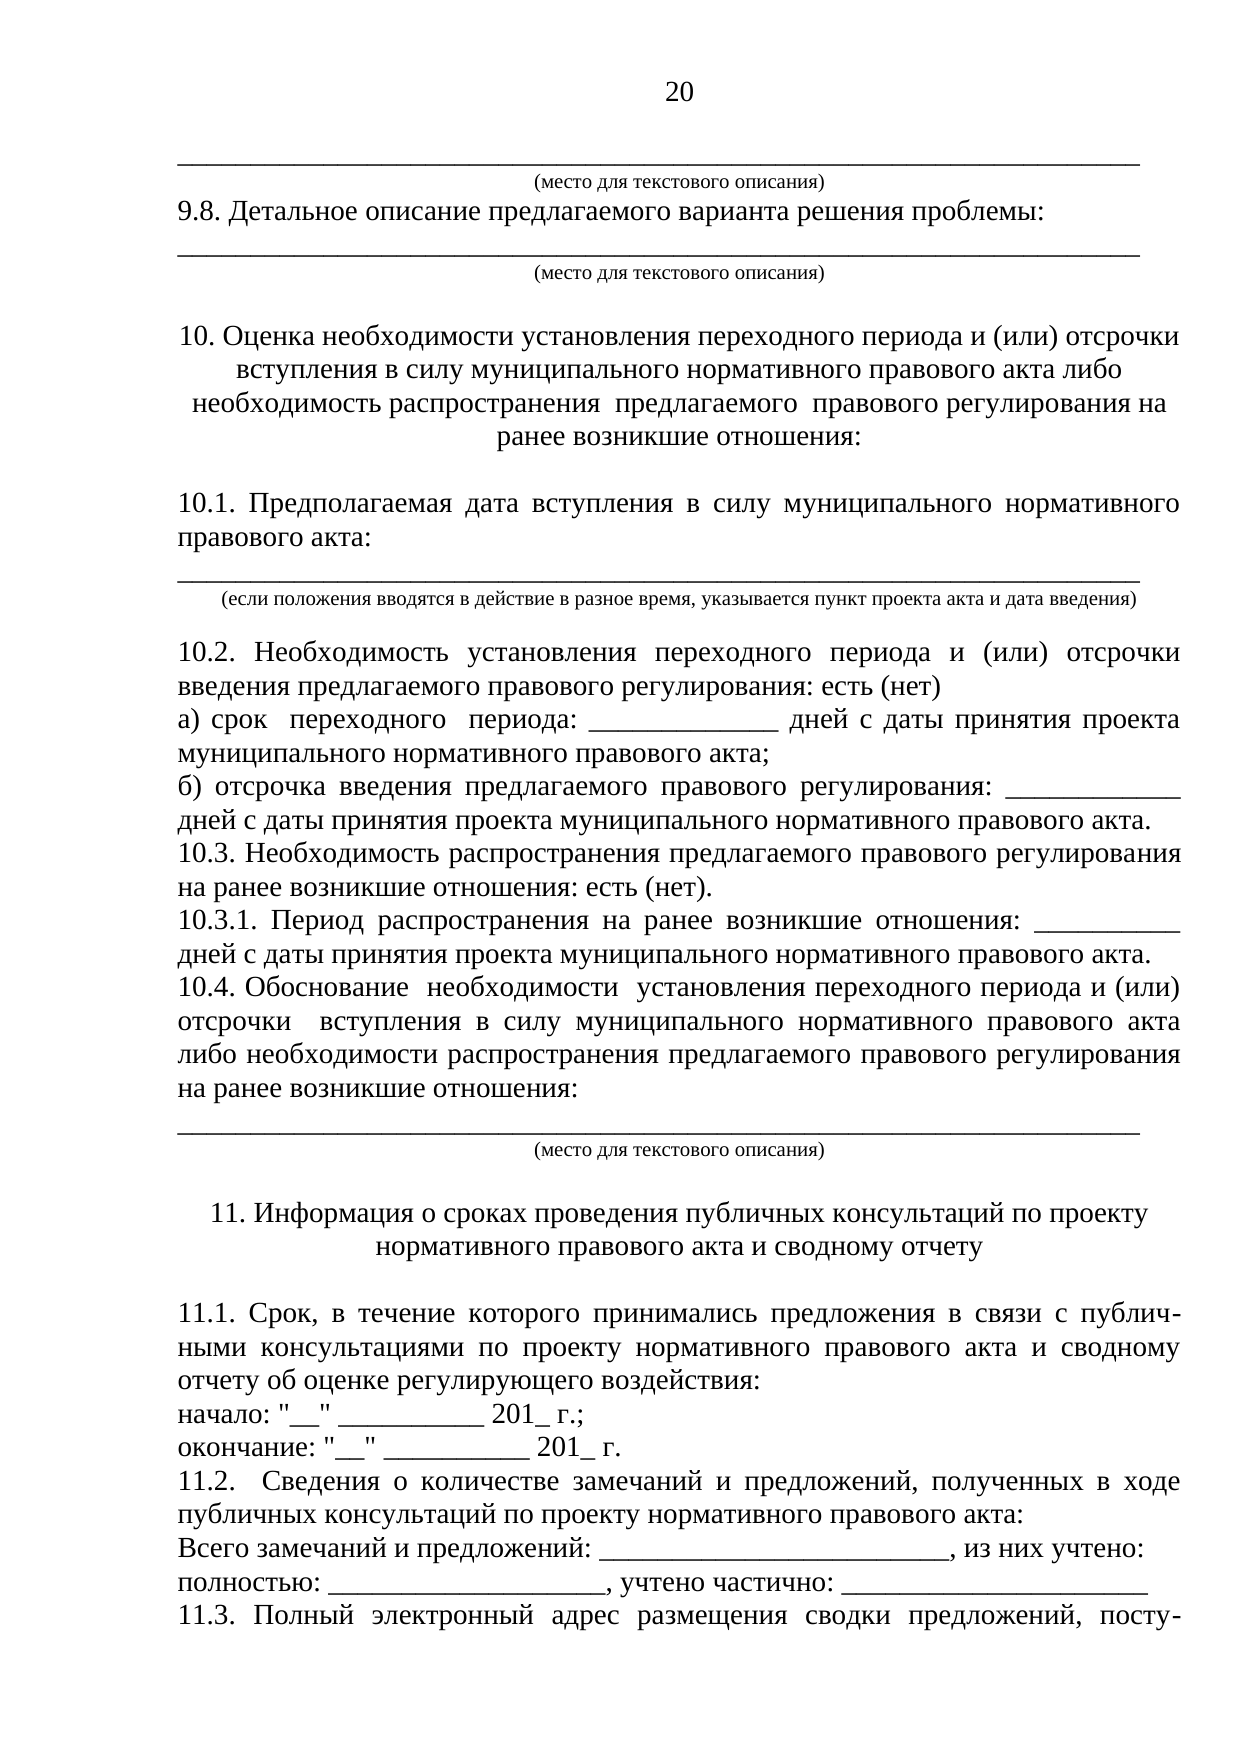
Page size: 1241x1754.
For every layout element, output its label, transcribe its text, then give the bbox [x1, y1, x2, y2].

text __________________________________________________________________ [177, 226, 1181, 260]
text 10.3. Необходимость распространения предлагаемого правового регулирования на ранее возникшие отношения: есть (нет). [177, 835, 1181, 902]
text 10.4. Обоснование необходимости установления переходного периода и (или) отсрочки вступления в силу муниципального нормативного правового акта либо необходимости распространения предлагаемого правового регулирования на ранее возникшие отношения: [177, 969, 1181, 1104]
text начало: "__" __________ 201_ г.; [177, 1396, 1181, 1429]
text 11.2. Сведения о количестве замечаний и предложений, полученных в ходе публичных консультаций по проекту нормативного правового акта: [177, 1463, 1181, 1530]
text (место для текстового описания) [177, 169, 1181, 193]
text 11. Информация о сроках проведения публичных консультаций по проекту нормативного правового акта и сводному отчету [177, 1195, 1181, 1262]
text 10.2. Необходимость установления переходного периода и (или) отсрочки введения предлагаемого правового регулирования: есть (нет) [177, 634, 1181, 701]
text (место для текстового описания) [177, 1137, 1181, 1161]
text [177, 135, 1181, 169]
text а) срок переходного периода: _____________ дней с даты принятия проекта муниципального нормативного правового акта; [177, 701, 1181, 768]
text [177, 1597, 1181, 1631]
text Всего замечаний и предложений: ________________________, из них учтено: [177, 1530, 1181, 1564]
text __________________________________________________________________ [177, 1104, 1181, 1137]
text б) отсрочка введения предлагаемого правового регулирования: ____________ дней с даты принятия проекта муниципального нормативного правового акта. [177, 768, 1181, 835]
text окончание: "__" __________ 201_ г. [177, 1429, 1181, 1463]
text полностью: ___________________, учтено частично: _____________________ [177, 1564, 1181, 1597]
text (место для текстового описания) [177, 260, 1181, 284]
text 10.1. Предполагаемая дата вступления в силу муниципального нормативного правового акта: [177, 485, 1181, 552]
text __________________________________________________________________ [177, 552, 1181, 586]
text (если положения вводятся в действие в разное время, указывается пункт проекта акта и дата введения) [177, 586, 1181, 610]
text 11.1. Срок, в течение которого принимались предложения в связи с публичными консультациями по проекту нормативного правового акта и сводному отчету об оценке регулирующего воздействия: [177, 1295, 1181, 1396]
text 10.3.1. Период распространения на ранее возникшие отношения: __________ дней с даты принятия проекта муниципального нормативного правового акта. [177, 902, 1181, 969]
text 9.8. Детальное описание предлагаемого варианта решения проблемы: [177, 193, 1181, 226]
text 10. Оценка необходимости установления переходного периода и (или) отсрочки вступления в силу муниципального нормативного правового акта либо необходимость распространения предлагаемого правового регулирования на ранее возникшие отношения: [177, 318, 1181, 452]
